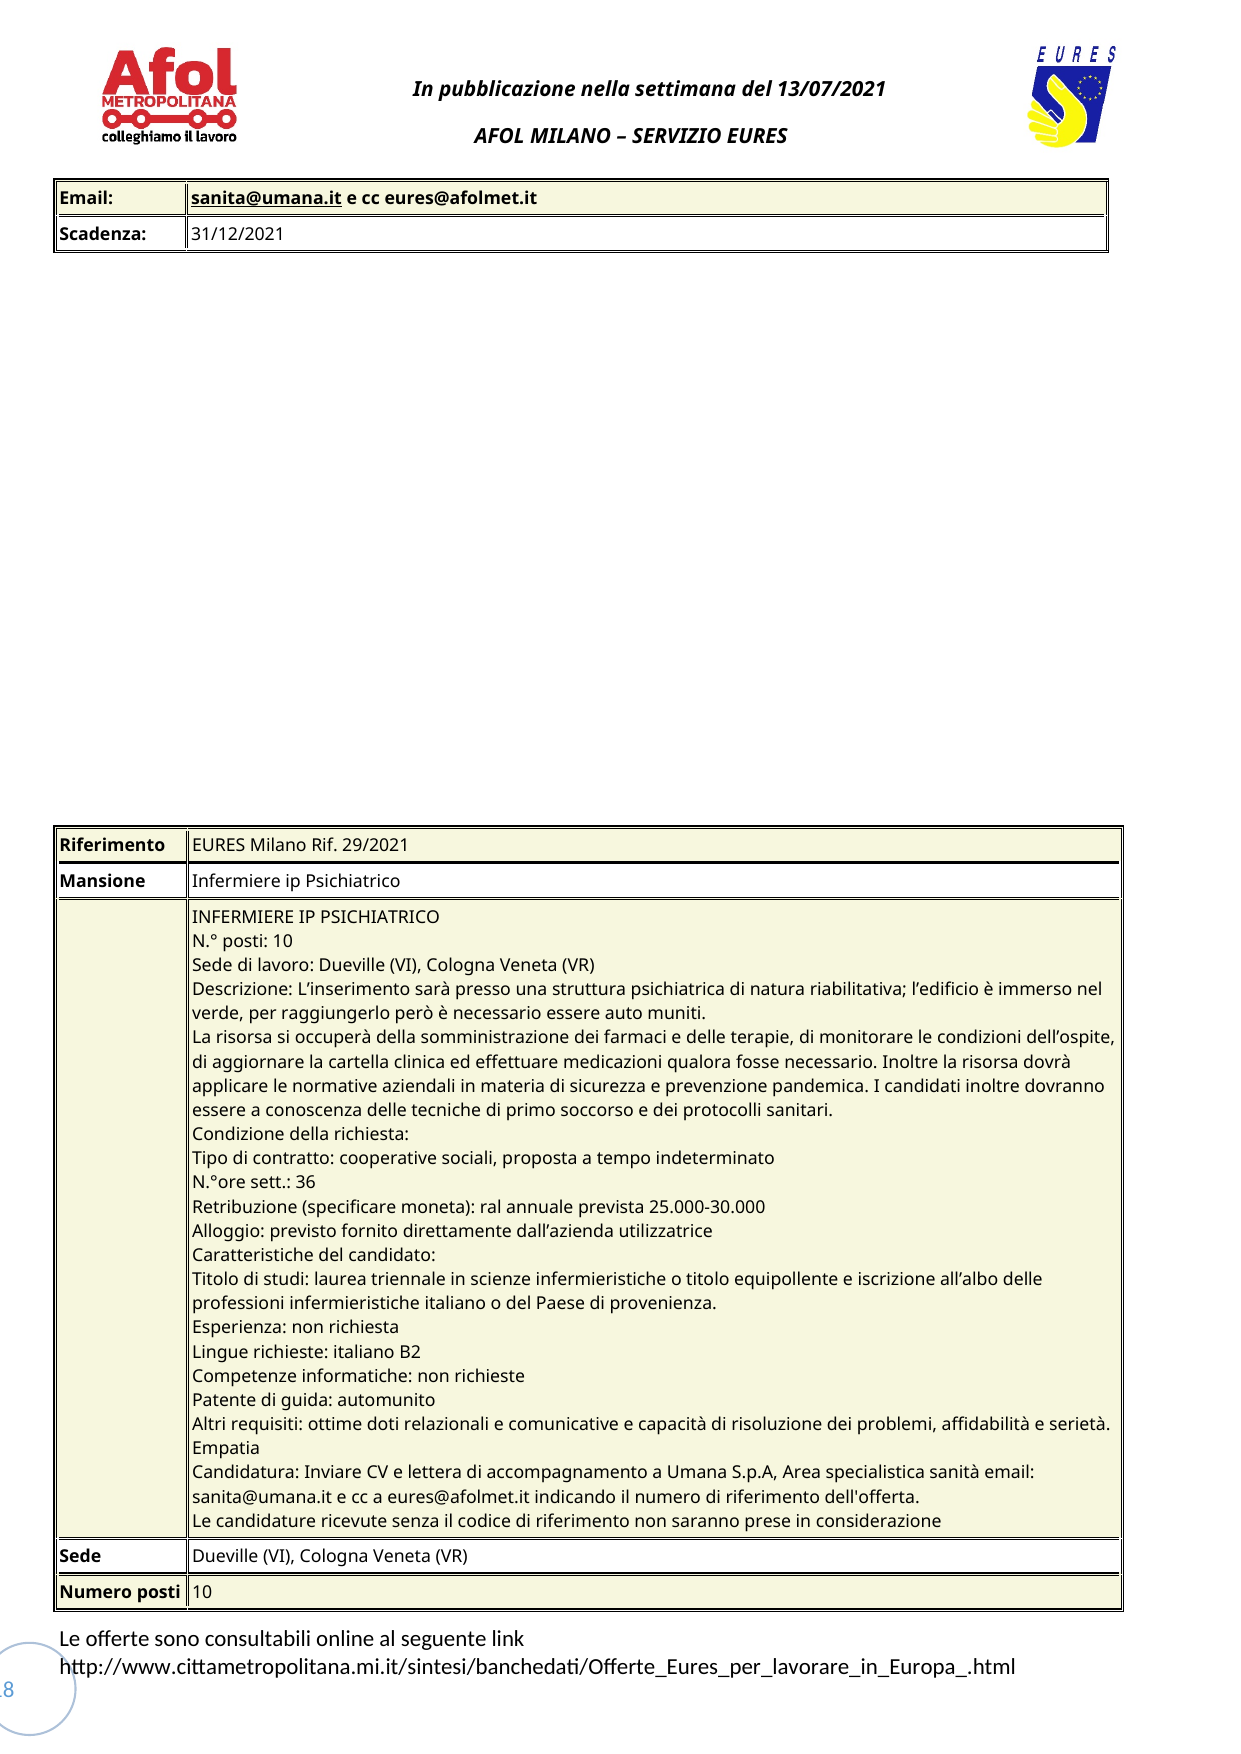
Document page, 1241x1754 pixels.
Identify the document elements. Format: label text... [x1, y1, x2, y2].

table_cell Infermiere ip Psichiatrico [189, 861, 1121, 897]
table_header Riferimento [57, 829, 188, 861]
table_cell 10 [188, 1572, 1121, 1608]
table_cell Mansione [57, 861, 186, 897]
picture [88, 42, 249, 149]
table_cell Numero posti [57, 1572, 188, 1608]
table_cell Sede [55, 1537, 188, 1572]
table_cell sanita@umana.it e cc eures@afolmet.it [187, 182, 1106, 214]
table_header EURES Milano Rif. 29/2021 [188, 829, 1121, 861]
picture [1016, 38, 1125, 154]
table_cell INFERMIERE IP PSICHIATRICO N.° posti: 10 Sede di lavoro: Dueville (VI), Cologna Veneta (VR) Descrizione: L’inserimento sarà presso una struttura psichiatrica di natura riabilitativa; l’edificio è immerso nel verde, per raggiungerlo però è necessario essere auto muniti. La risorsa si occuperà della somministrazione dei farmaci e delle terapie, di monitorare le condizioni dell’ospite, di aggiornare la cartella clinica ed effettuare medicazioni qualora fosse necessario. Inoltre la risorsa dovrà applicare le normative aziendali in materia di sicurezza e prevenzione pandemica. I candidati inoltre dovranno essere a conoscenza delle tecniche di primo soccorso e dei protocolli sanitari. Condizione della richiesta: Tipo di contratto: cooperative sociali, proposta a tempo indeterminato N.°ore sett.: 36 Retribuzione (specificare moneta): ral annuale prevista 25.000-30.000 Alloggio: previsto fornito direttamente dall’azienda utilizzatrice Caratteristiche del candidato: Titolo di studi: laurea triennale in scienze infermieristiche o titolo equipollente e iscrizione all’albo delle professioni infermieristiche italiano o del Paese di provenienza. Esperienza: non richiesta Lingue richieste: italiano B2 Competenze informatiche: non richieste Patente di guida: automunito Altri requisiti: ottime doti relazionali e comunicative e capacità di risoluzione dei problemi, affidabilità e serietà. Empatia Candidatura: Inviare CV e lettera di accompagnamento a Umana S.p.A, Area specialistica sanità email: sanita@umana.it e cc a eures@afolmet.it indicando il numero di riferimento dell'offerta. Le candidature ricevute senza il codice di riferimento non saranno prese in considerazione [188, 897, 1122, 1537]
table_cell Scadenza: [55, 214, 187, 249]
table_cell 31/12/2021 [187, 214, 1107, 249]
table_cell [55, 897, 188, 1537]
table_cell Dueville (VI), Cologna Veneta (VR) [188, 1537, 1122, 1572]
table_cell Email: [57, 182, 187, 214]
